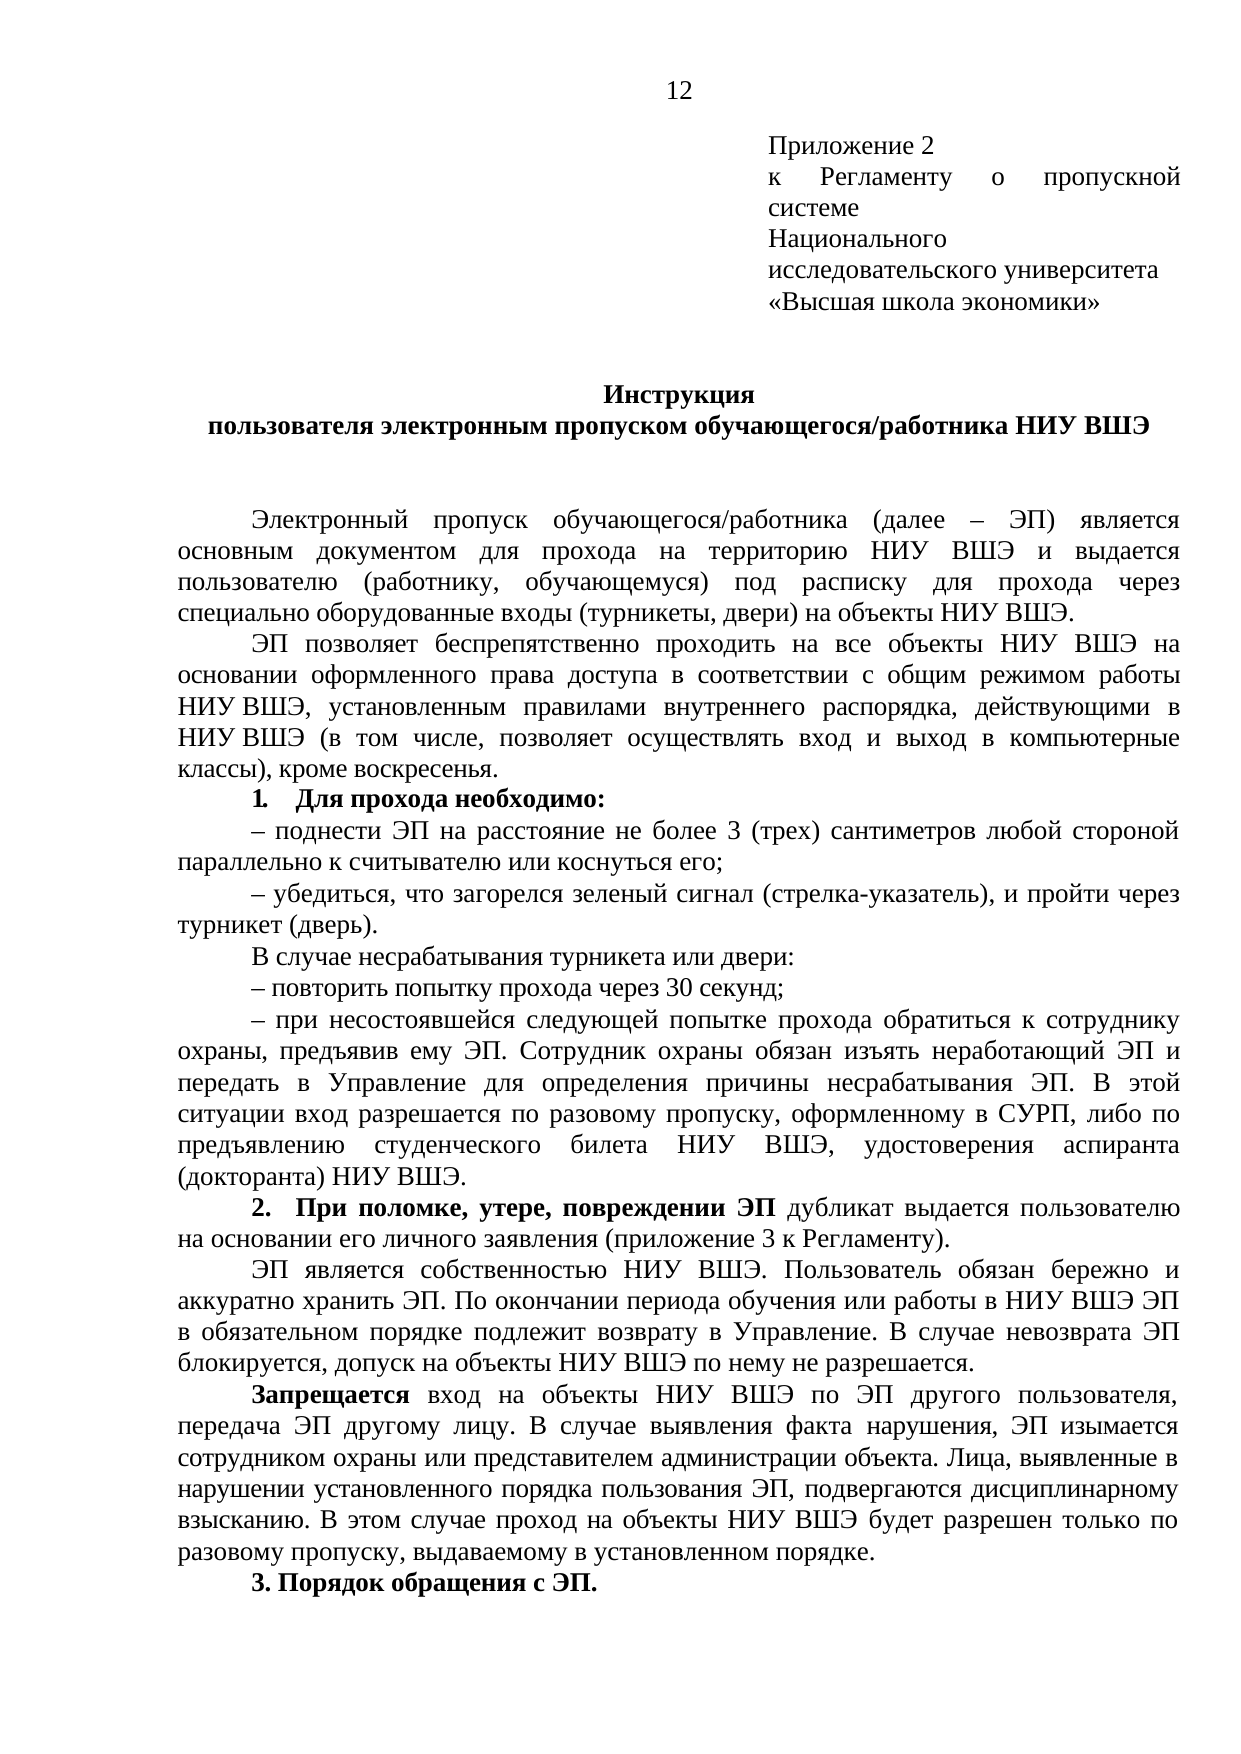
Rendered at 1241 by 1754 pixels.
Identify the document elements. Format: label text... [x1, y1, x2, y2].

text «Высшая школа экономики» [768, 285, 1181, 316]
text – повторить попытку прохода через 30 секунд; [177, 971, 1181, 1003]
text В случае несрабатывания турникета или двери: [177, 940, 1181, 971]
text 1. Для прохода необходимо: [177, 783, 1181, 814]
text Национального исследовательского университета [768, 222, 1181, 285]
text Электронный пропуск обучающегося/работника (далее – ЭП) является основным документом для прохода на территорию НИУ ВШЭ и выдается пользователю (работнику, обучающемуся) под расписку для прохода через специально оборудованные входы (турникеты, двери) на объекты НИУ ВШЭ. [177, 503, 1181, 627]
text к Регламенту о пропускной системе [768, 160, 1181, 222]
text Инструкция [177, 378, 1181, 409]
text Запрещается вход на объекты НИУ ВШЭ по ЭП другого пользователя, передача ЭП другому лицу. В случае выявления факта нарушения, ЭП изымается сотрудником охраны или представителем администрации объекта. Лица, выявленные в нарушении установленного порядка пользования ЭП, подвергаются дисциплинарному взысканию. В этом случае проход на объекты НИУ ВШЭ будет разрешен только по разовому пропуску, выдаваемому в установленном порядке. [177, 1378, 1179, 1567]
text – убедиться, что загорелся зеленый сигнал (стрелка-указатель), и пройти через турникет (дверь). [177, 877, 1181, 940]
text 3. Порядок обращения с ЭП. [177, 1567, 1181, 1598]
text 2. При поломке, утере, повреждении ЭП дубликат выдается пользователю на основании его личного заявления (приложение 3 к Регламенту). [177, 1192, 1181, 1254]
text пользователя электронным пропуском обучающегося/работника НИУ ВШЭ [177, 409, 1181, 441]
text ЭП является собственностью НИУ ВШЭ. Пользователь обязан бережно и аккуратно хранить ЭП. По окончании периода обучения или работы в НИУ ВШЭ ЭП в обязательном порядке подлежит возврату в Управление. В случае невозврата ЭП блокируется, допуск на объекты НИУ ВШЭ по нему не разрешается. [177, 1254, 1181, 1378]
text ЭП позволяет беспрепятственно проходить на все объекты НИУ ВШЭ на основании оформленного права доступа в соответствии с общим режимом работы НИУ ВШЭ, установленным правилами внутреннего распорядка, действующими в НИУ ВШЭ (в том числе, позволяет осуществлять вход и выход в компьютерные классы), кроме воскресенья. [177, 627, 1181, 783]
text – поднести ЭП на расстояние не более 3 (трех) сантиметров любой стороной параллельно к считывателю или коснуться его; [177, 814, 1181, 877]
text Приложение 2 [768, 129, 1181, 160]
text – при несостоявшейся следующей попытке прохода обратиться к сотруднику охраны, предъявив ему ЭП. Сотрудник охраны обязан изъять неработающий ЭП и передать в Управление для определения причины несрабатывания ЭП. В этой ситуации вход разрешается по разовому пропуску, оформленному в СУРП, либо по предъявлению студенческого билета НИУ ВШЭ, удостоверения аспиранта (докторанта) НИУ ВШЭ. [177, 1003, 1181, 1192]
